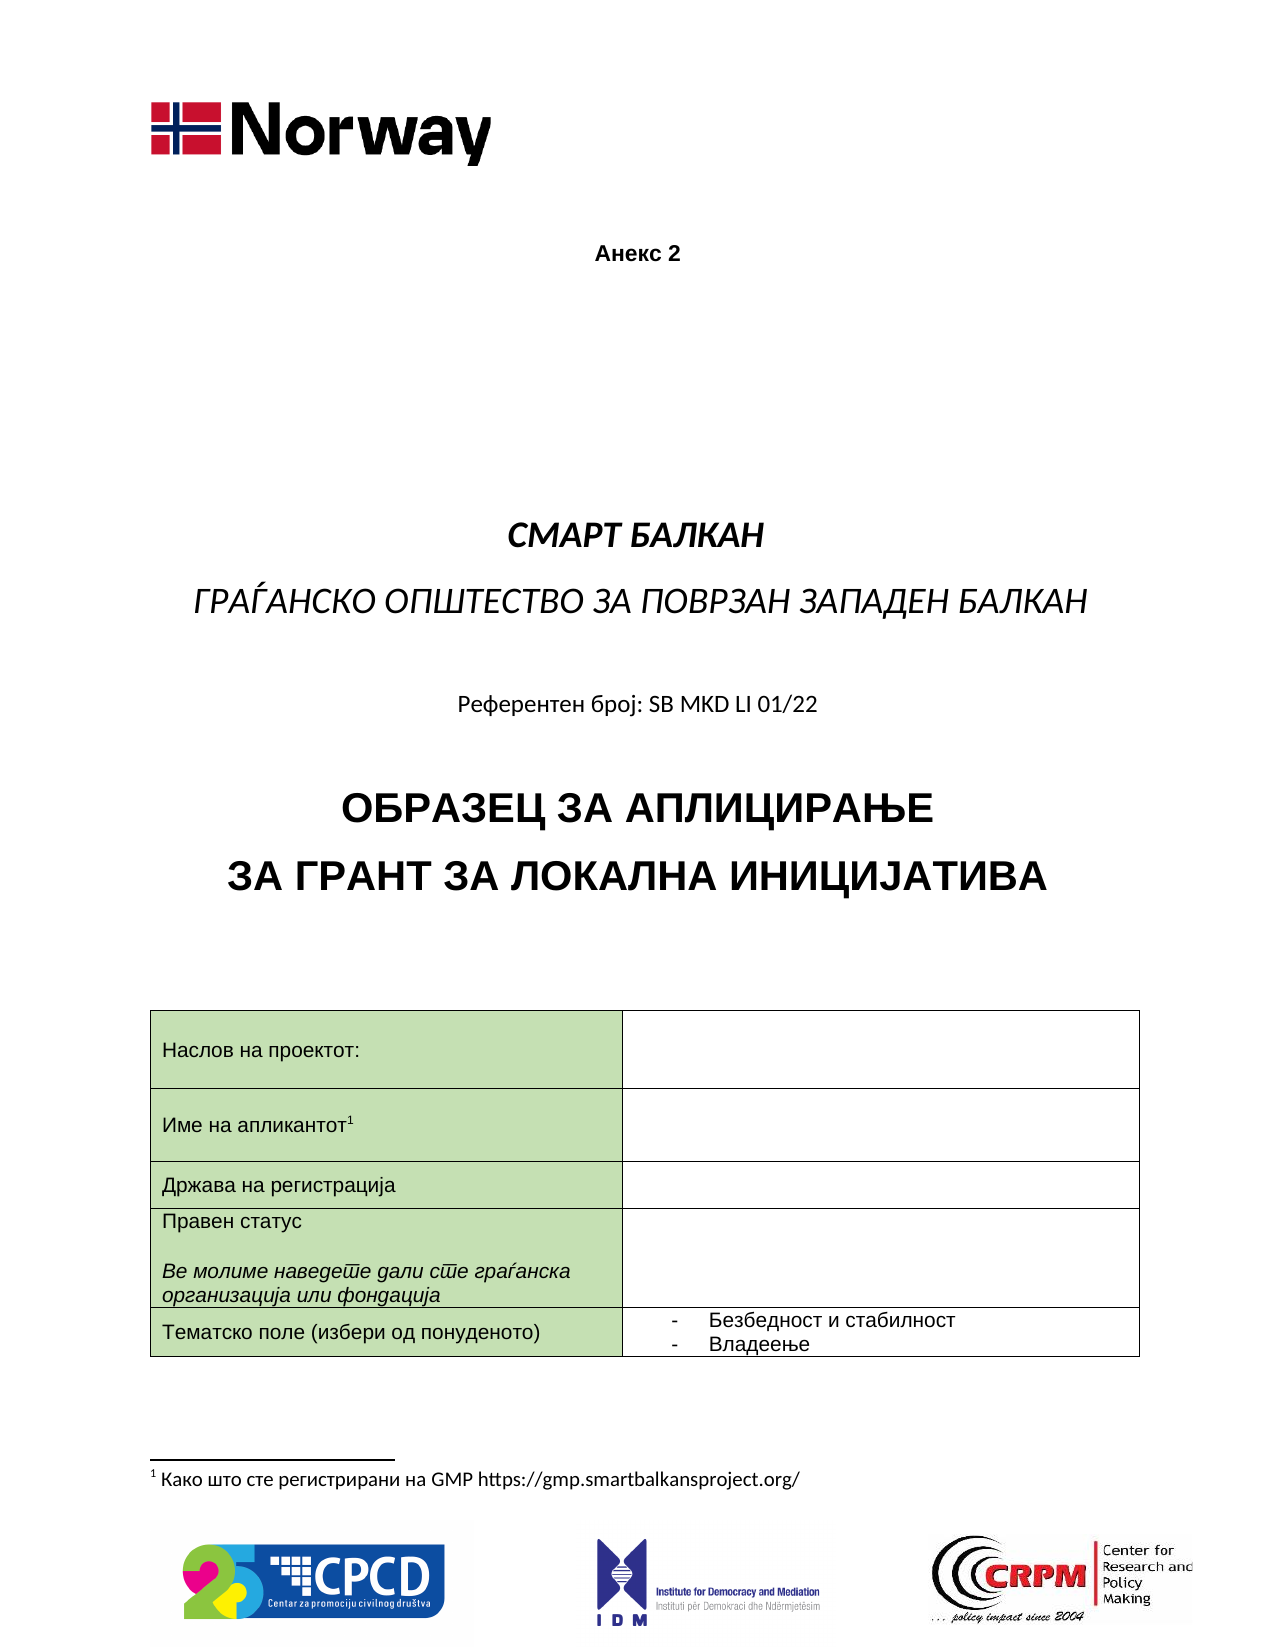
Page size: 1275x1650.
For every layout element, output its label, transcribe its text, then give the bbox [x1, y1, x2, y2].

table_cell Безбедност и стабилност Владеење [623, 1308, 1139, 1356]
table_cell [623, 1209, 1139, 1307]
picture [576, 1520, 837, 1647]
table_header Наслов на проектот: [151, 1011, 622, 1088]
text ОБРАЗЕЦ ЗА АПЛИЦИРАЊЕ [150, 783, 1125, 831]
table_header [623, 1011, 1139, 1088]
text ГРАЃАНСКО ОПШТЕСТВО ЗА ПОВРЗАН ЗАПАДЕН БАЛКАН [150, 577, 1125, 623]
table_cell Тематско поле (избери од понуденото) [151, 1308, 622, 1356]
table_cell [623, 1162, 1139, 1208]
text ЗА ГРАНТ ЗА ЛОКАЛНА ИНИЦИЈАТИВА [150, 852, 1125, 899]
text СМАРТ БАЛКАН [150, 511, 1125, 557]
table_cell Правен статус Ве молиме наведете дали сте граѓанска организација или фондација [151, 1209, 622, 1307]
picture [150, 1520, 474, 1647]
table_cell [623, 1089, 1139, 1161]
picture [928, 1534, 1193, 1625]
table_cell Држава на регистрација [151, 1162, 622, 1208]
picture [150, 102, 491, 165]
table_cell Име на апликантот [151, 1089, 622, 1161]
text Референтен број: SB MKD LI 01/22 [150, 689, 1125, 719]
text Анекс 2 [150, 240, 1125, 267]
